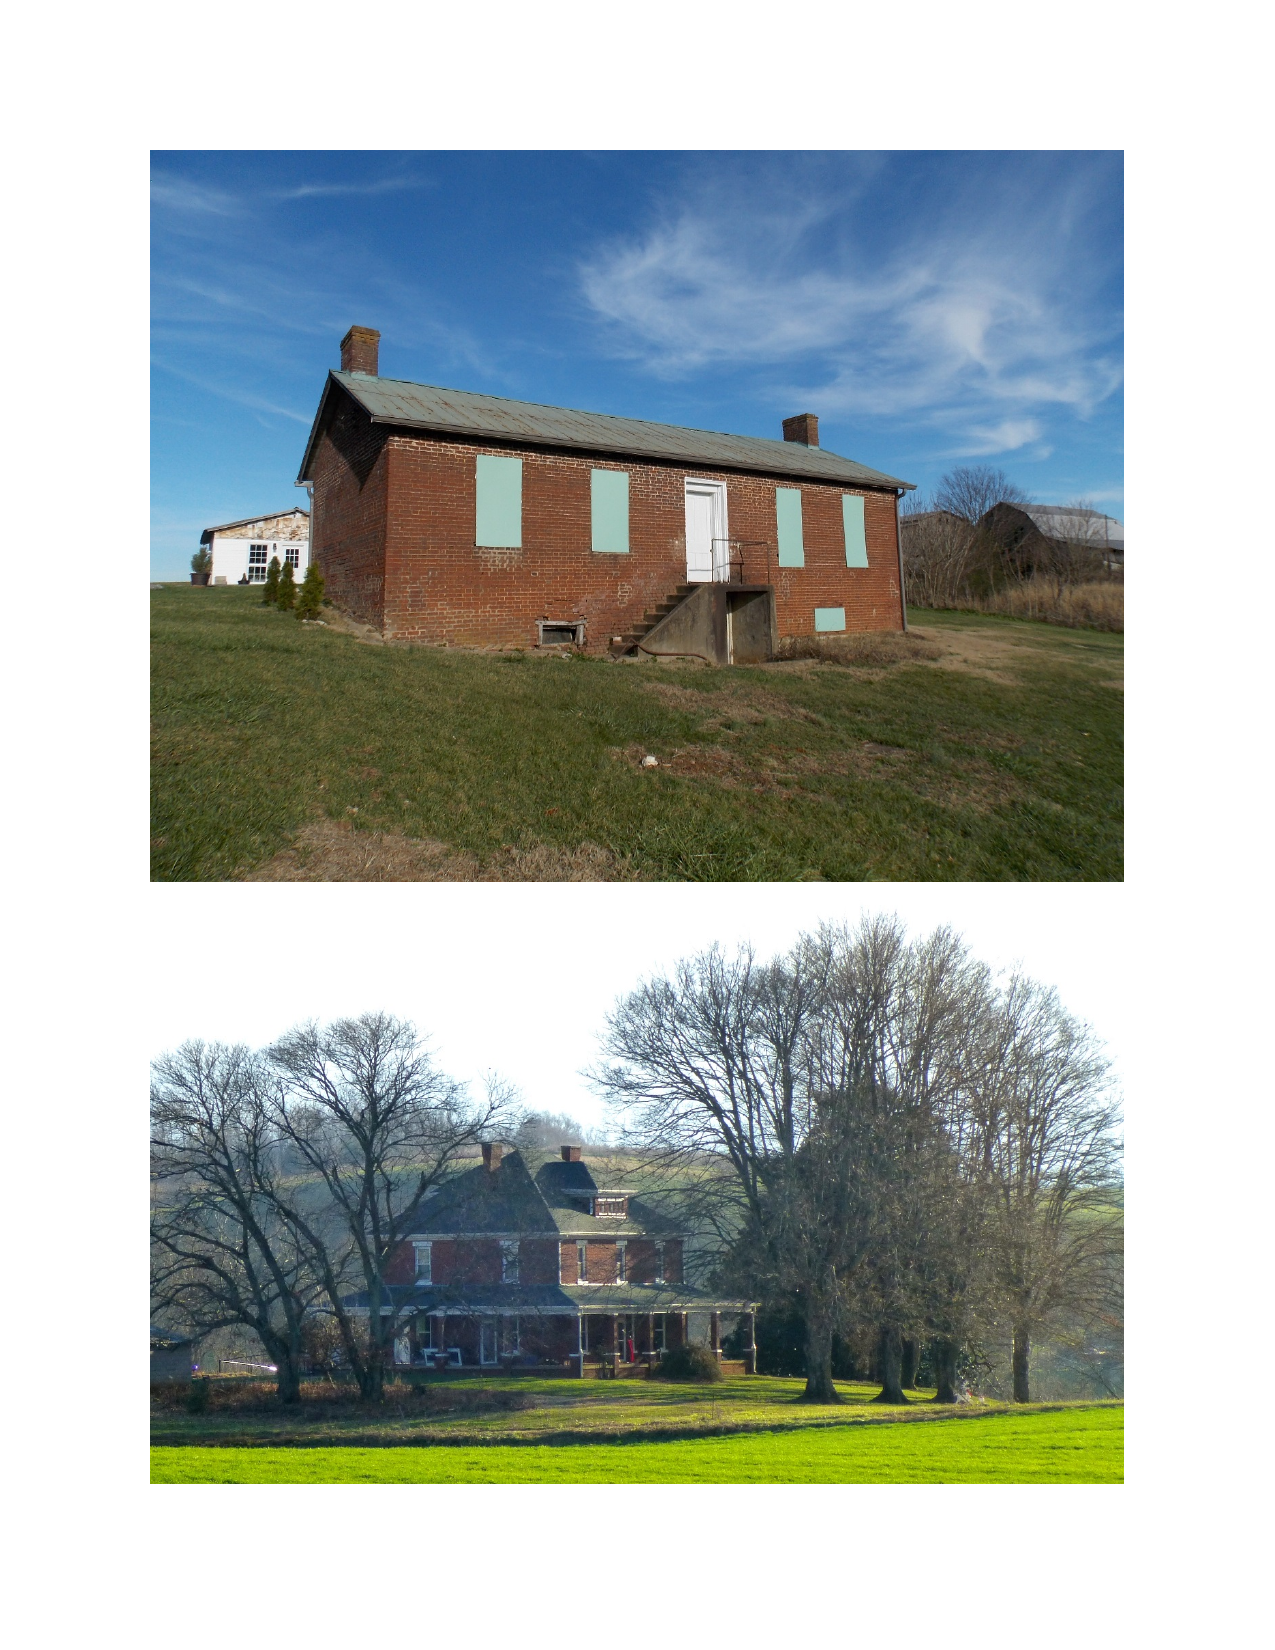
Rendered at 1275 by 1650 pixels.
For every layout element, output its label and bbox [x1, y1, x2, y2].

picture [150, 883, 1124, 1484]
picture [150, 150, 1124, 882]
